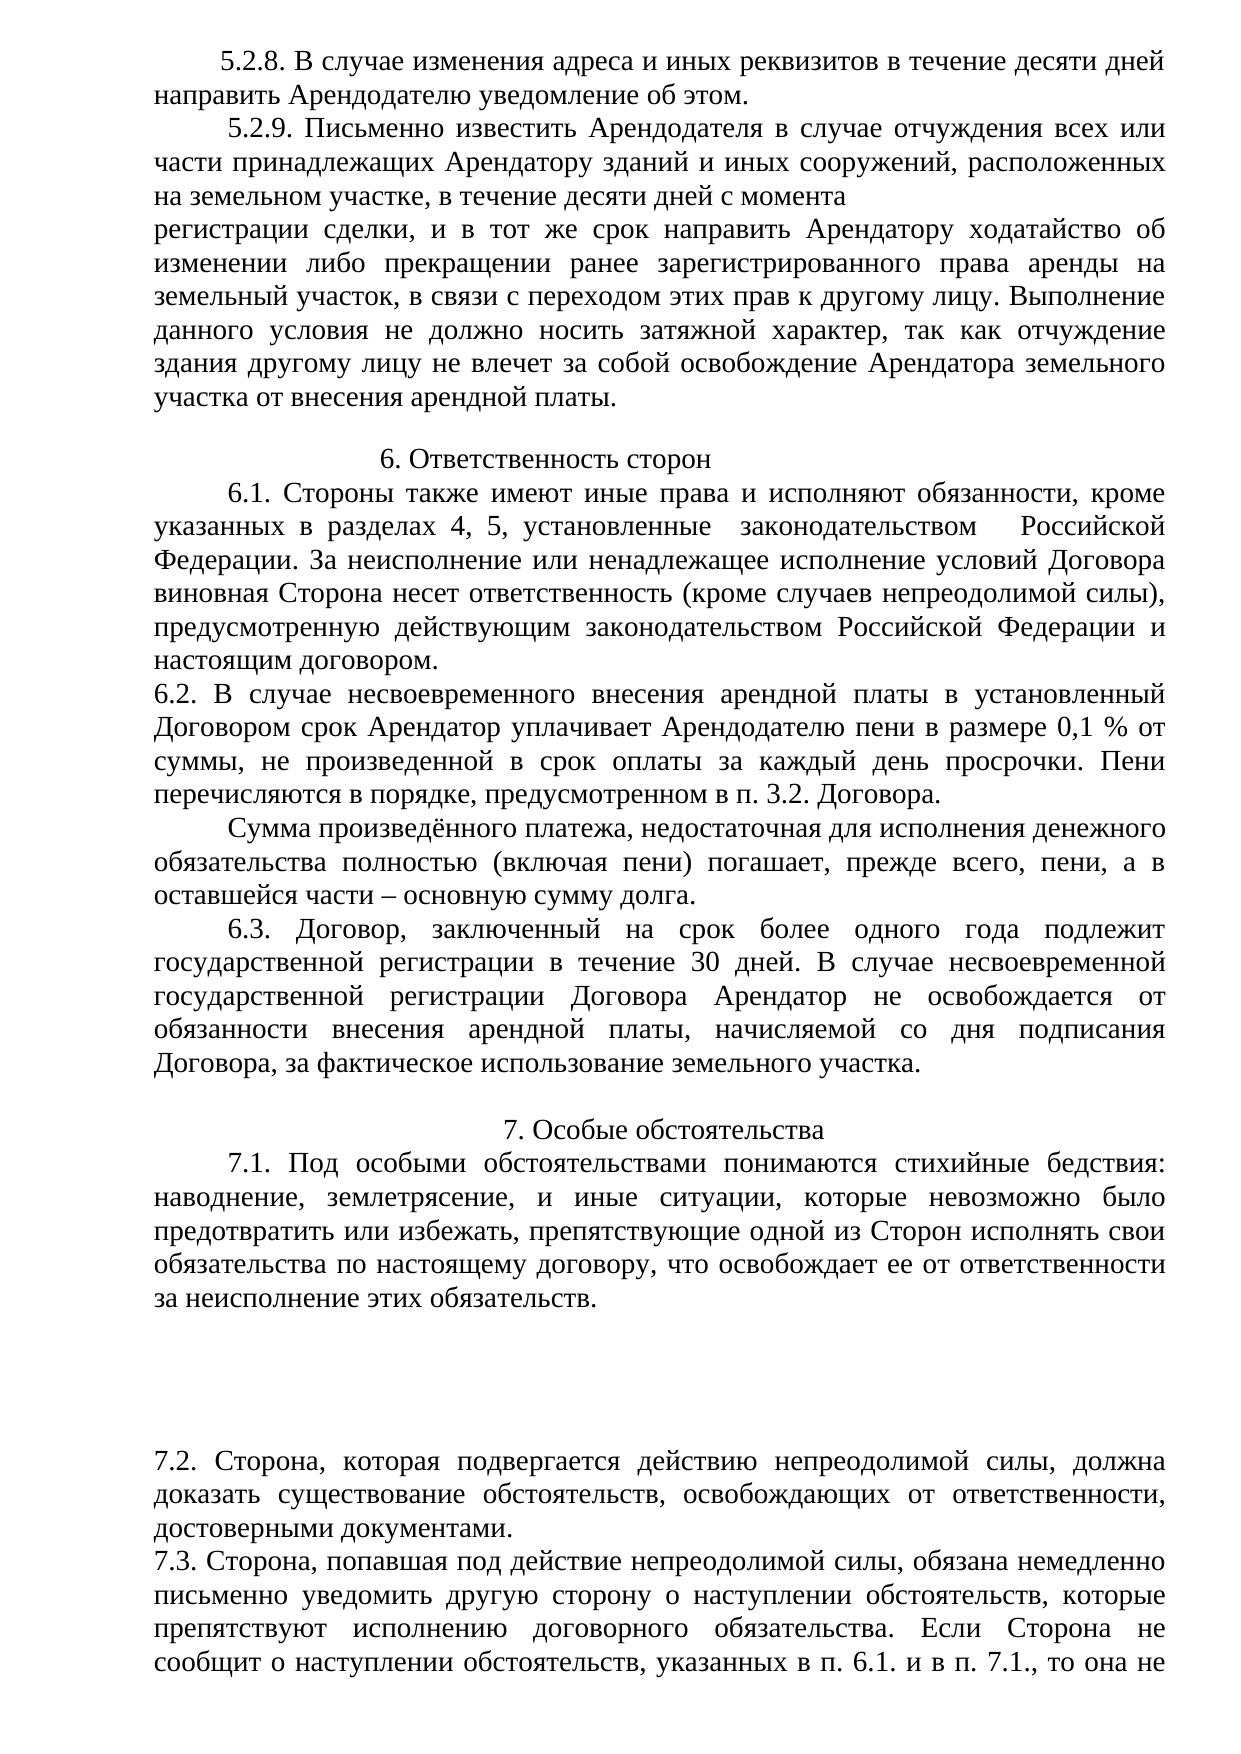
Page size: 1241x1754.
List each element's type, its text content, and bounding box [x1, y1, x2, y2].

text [153, 1543, 1167, 1677]
text 7.2. Сторона, которая подвергается действию непреодолимой силы, должна доказать существование обстоятельств, освобождающих от ответственности, достоверными документами. [153, 1443, 1167, 1543]
text 7. Особые обстоятельства [153, 1112, 1167, 1146]
text регистрации сделки, и в тот же срок направить Арендатору ходатайство об изменении либо прекращении ранее зарегистрированного права аренды на земельный участок, в связи с переходом этих прав к другому лицу. Выполнение данного условия не должно носить затяжной характер, так как отчуждение здания другому лицу не влечет за собой освобождение Арендатора земельного участка от внесения арендной платы. [153, 211, 1167, 412]
text 6. Ответственность сторон [153, 441, 1167, 475]
text 5.2.9. Письменно известить Арендодателя в случае отчуждения всех или части принадлежащих Арендатору зданий и иных сооружений, расположенных на земельном участке, в течение десяти дней с момента [153, 111, 1167, 211]
text 6.2. В случае несвоевременного внесения арендной платы в установленный Договором срок Арендатор уплачивает Арендодателю пени в размере 0,1 % от суммы, не произведенной в срок оплаты за каждый день просрочки. Пени перечисляются в порядке, предусмотренном в п. 3.2. Договора. [153, 676, 1167, 810]
text Сумма произведённого платежа, недостаточная для исполнения денежного обязательства полностью (включая пени) погашает, прежде всего, пени, а в оставшейся части – основную сумму долга. [153, 810, 1167, 911]
text 5.2.8. В случае изменения адреса и иных реквизитов в течение десяти дней направить Арендодателю уведомление об этом. [153, 43, 1167, 111]
text 7.1. Под особыми обстоятельствами понимаются стихийные бедствия: наводнение, землетрясение, и иные ситуации, которые невозможно было предотвратить или избежать, препятствующие одной из Сторон исполнять свои обязательства по настоящему договору, что освобождает ее от ответственности за неисполнение этих обязательств. [153, 1146, 1167, 1313]
text 6.3. Договор, заключенный на срок более одного года подлежит государственной регистрации в течение 30 дней. В случае несвоевременной государственной регистрации Договора Арендатор не освобождается от обязанности внесения арендной платы, начисляемой со дня подписания Договора, за фактическое использование земельного участка. [153, 911, 1167, 1078]
text 6.1. Стороны также имеют иные права и исполняют обязанности, кроме указанных в разделах 4, 5, установленные законодательством Российской Федерации. За неисполнение или ненадлежащее исполнение условий Договора виновная Сторона несет ответственность (кроме случаев непреодолимой силы), предусмотренную действующим законодательством Российской Федерации и настоящим договором. [153, 475, 1167, 676]
